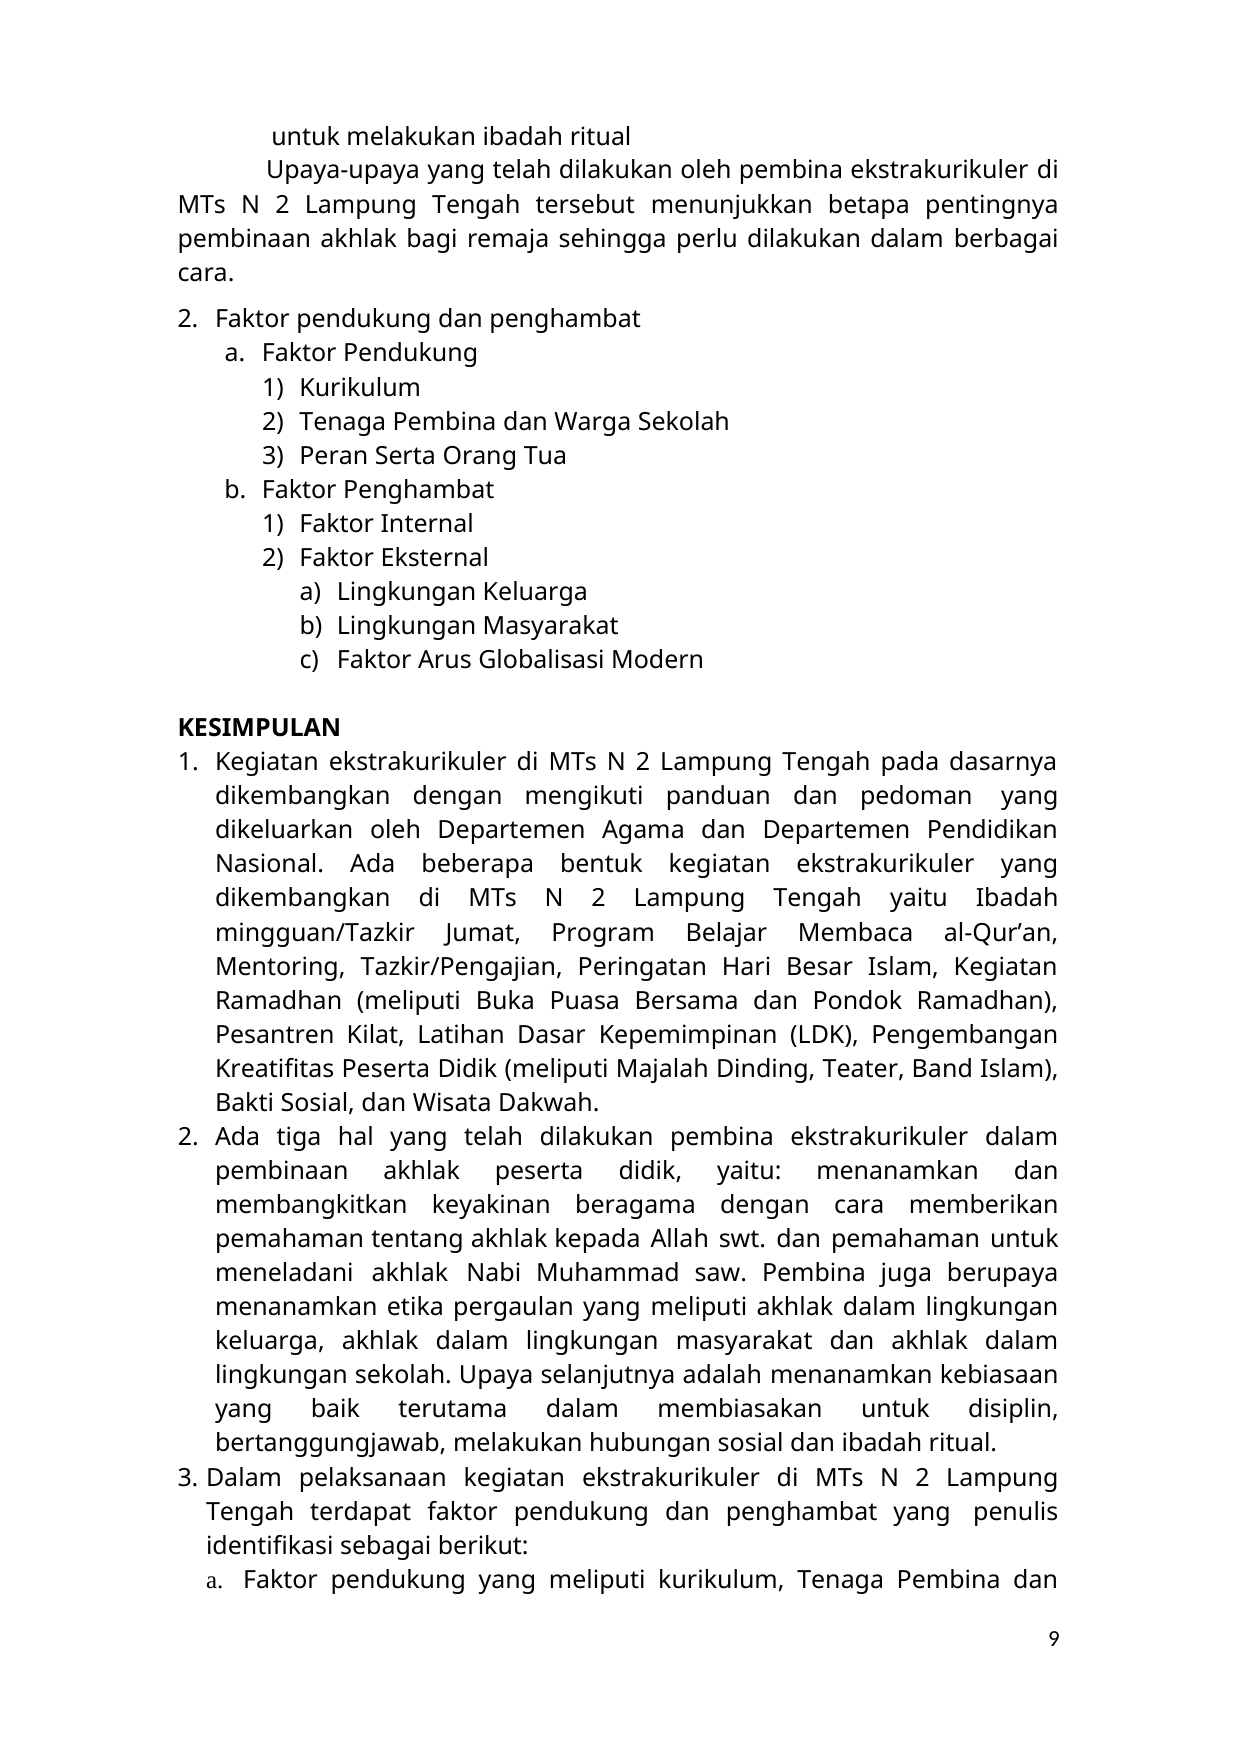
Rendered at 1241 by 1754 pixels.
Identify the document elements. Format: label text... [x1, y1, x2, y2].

list Faktor pendukung dan penghambat [177, 301, 1058, 335]
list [233, 118, 1058, 152]
text KESIMPULAN [177, 710, 1058, 744]
list Kurikulum [262, 369, 1058, 403]
list Peran Serta Orang Tua [262, 437, 1058, 471]
list Faktor Eksternal [262, 539, 1058, 573]
list Kegiatan ekstrakurikuler di MTs N 2 Lampung Tengah pada dasarnya dikembangkan dengan mengikuti panduan dan pedoman yang dikeluarkan oleh Departemen Agama dan Departemen Pendidikan Nasional. Ada beberapa bentuk kegiatan ekstrakurikuler yang dikembangkan di MTs N 2 Lampung Tengah yaitu Ibadah mingguan/Tazkir Jumat, Program Belajar Membaca al-Qur’an, Mentoring, Tazkir/Pengajian, Peringatan Hari Besar Islam, Kegiatan Ramadhan (meliputi Buka Puasa Bersama dan Pondok Ramadhan), Pesantren Kilat, Latihan Dasar Kepemimpinan (LDK), Pengembangan Kreatifitas Peserta Didik (meliputi Majalah Dinding, Teater, Band Islam), Bakti Sosial, dan Wisata Dakwah. [178, 744, 1058, 1118]
list Ada tiga hal yang telah dilakukan pembina ekstrakurikuler dalam pembinaan akhlak peserta didik, yaitu: menanamkan dan membangkitkan keyakinan beragama dengan cara memberikan pemahaman tentang akhlak kepada Allah swt. dan pemahaman untuk meneladani akhlak Nabi Muhammad saw. Pembina juga berupaya menanamkan etika pergaulan yang meliputi akhlak dalam lingkungan keluarga, akhlak dalam lingkungan masyarakat dan akhlak dalam lingkungan sekolah. Upaya selanjutnya adalah menanamkan kebiasaan yang baik terutama dalam membiasakan untuk disiplin, bertanggungjawab, melakukan hubungan sosial dan ibadah ritual. [178, 1118, 1058, 1459]
list Faktor Penghambat [224, 471, 1058, 505]
list Tenaga Pembina dan Warga Sekolah [262, 403, 1058, 437]
list Dalam pelaksanaan kegiatan ekstrakurikuler di MTs N 2 Lampung Tengah terdapat faktor pendukung dan penghambat yang penulis identifikasi sebagai berikut: [177, 1459, 1058, 1561]
text Upaya-upaya yang telah dilakukan oleh pembina ekstrakurikuler di MTs N 2 Lampung Tengah tersebut menunjukkan betapa pentingnya pembinaan akhlak bagi remaja sehingga perlu dilakukan dalam berbagai cara. [177, 152, 1058, 288]
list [206, 1561, 1058, 1595]
list Faktor Arus Globalisasi Modern [299, 642, 1058, 676]
list Lingkungan Keluarga [299, 573, 1058, 608]
list Lingkungan Masyarakat [299, 608, 1058, 642]
list Faktor Pendukung [224, 335, 1058, 369]
list Faktor Internal [262, 505, 1058, 539]
